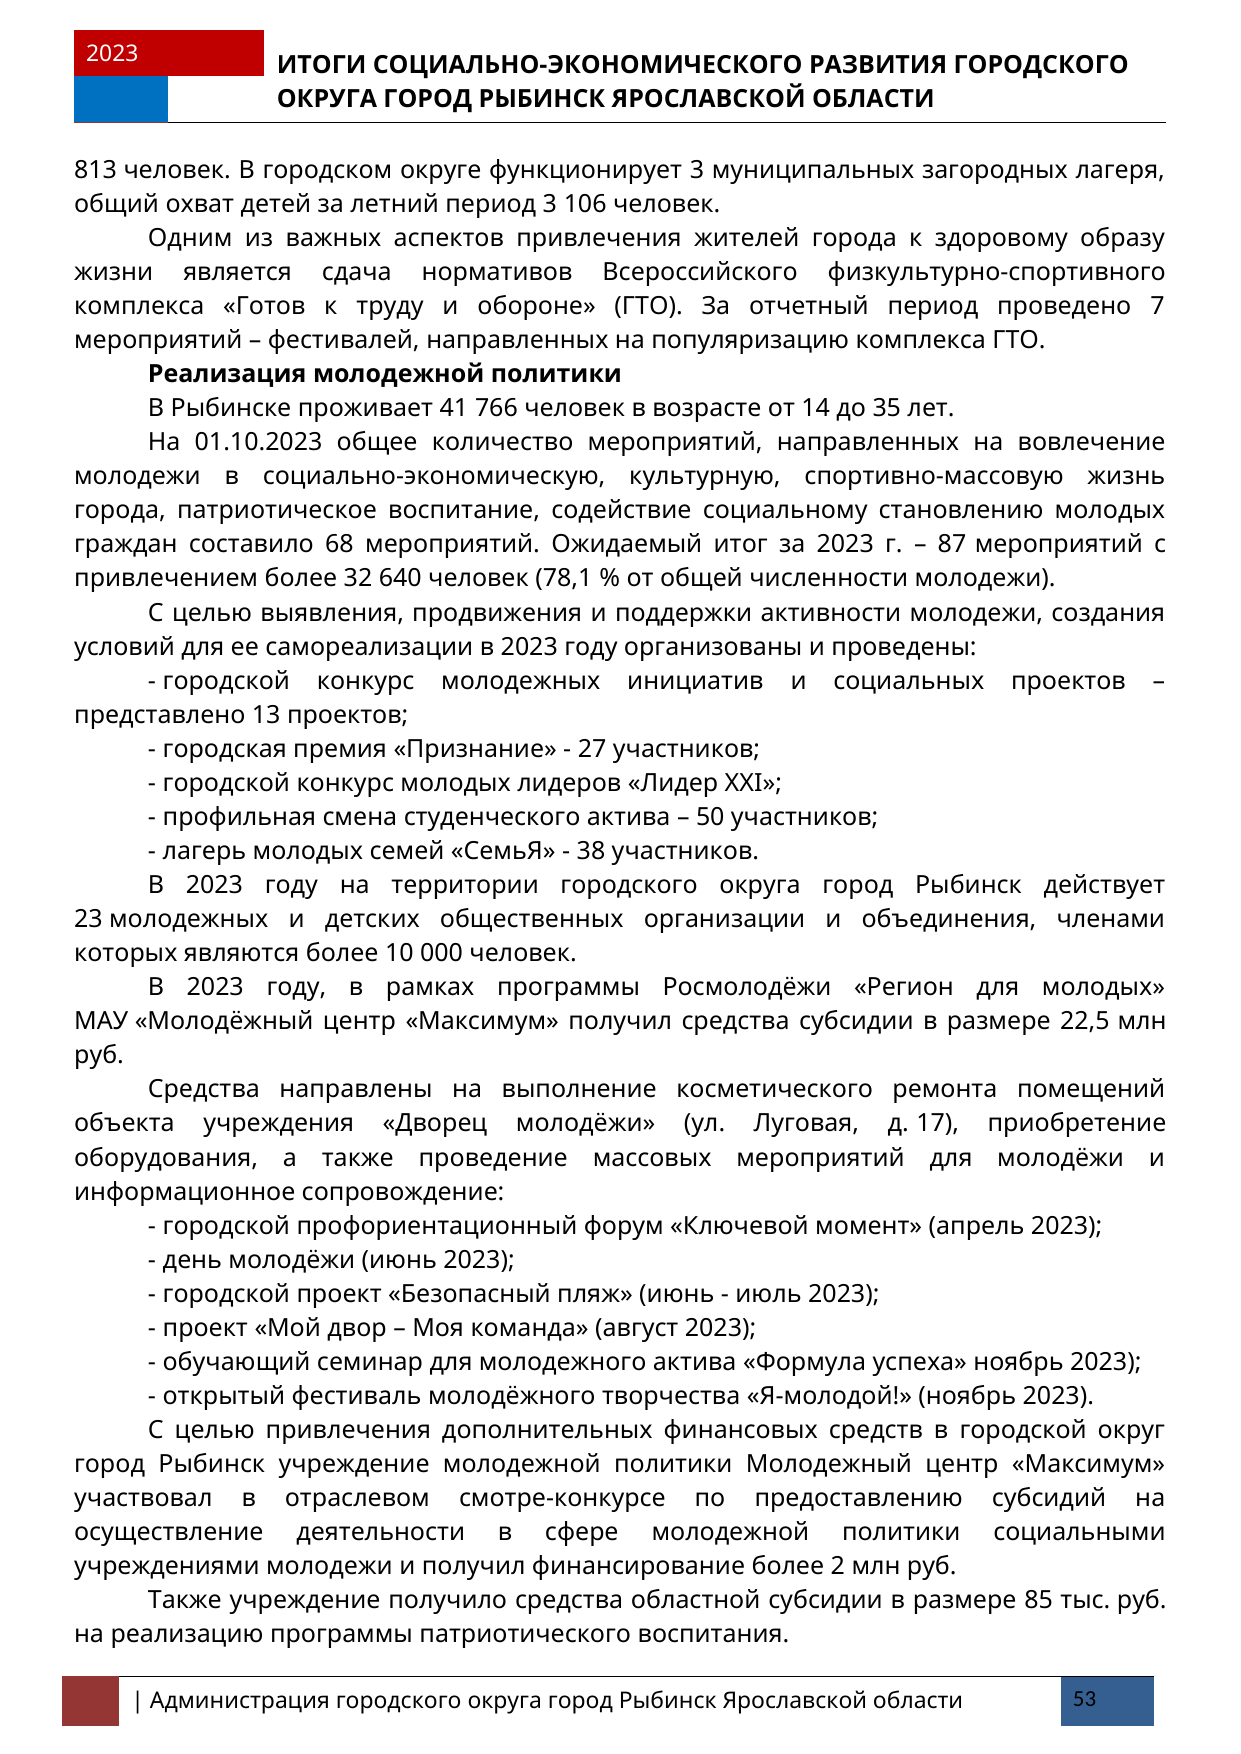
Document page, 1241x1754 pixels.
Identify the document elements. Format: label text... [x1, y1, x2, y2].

text На 01.10.2023 общее количество мероприятий, направленных на вовлечение молодежи в социально-экономическую, культурную, спортивно-массовую жизнь города, патриотическое воспитание, содействие социальному становлению молодых граждан составило 68 мероприятий. Ожидаемый итог за 2023 г. – 87 мероприятий с привлечением более 32 640 человек (78,1 % от общей численности молодежи). [74, 424, 1166, 594]
list городской конкурс молодежных инициатив и социальных проектов – представлено 13 проектов; [74, 662, 1166, 730]
text С целью привлечения дополнительных финансовых средств в городской округ город Рыбинск учреждение молодежной политики Молодежный центр «Максимум» участвовал в отраслевом смотре-конкурсе по предоставлению субсидий на осуществление деятельности в сфере молодежной политики социальными учреждениями молодежи и получил финансирование более 2 млн руб. [74, 1412, 1166, 1582]
list городская премия «Признание» - 27 участников; [74, 730, 1166, 764]
list профильная смена студенческого актива – 50 участников; [74, 798, 1166, 833]
list обучающий семинар для молодежного актива «Формула успеха» ноябрь 2023); [74, 1343, 1166, 1378]
text В Рыбинске проживает 41 766 человек в возрасте от 14 до 35 лет. [74, 390, 1166, 424]
list проект «Мой двор – Моя команда» (август 2023); [74, 1309, 1166, 1343]
text Реализация молодежной политики [74, 356, 1166, 390]
list городской проект «Безопасный пляж» (июнь - июль 2023); [74, 1275, 1166, 1309]
text Средства направлены на выполнение косметического ремонта помещений объекта учреждения «Дворец молодёжи» (ул. Луговая, д. 17), приобретение оборудования, а также проведение массовых мероприятий для молодёжи и информационное сопровождение: [74, 1071, 1166, 1207]
text С целью выявления, продвижения и поддержки активности молодежи, создания условий для ее самореализации в 2023 году организованы и проведены: [74, 594, 1166, 662]
text Одним из важных аспектов привлечения жителей города к здоровому образу жизни является сдача нормативов Всероссийского физкультурно-спортивного комплекса «Готов к труду и обороне» (ГТО). За отчетный период проведено 7 мероприятий – фестивалей, направленных на популяризацию комплекса ГТО. [74, 219, 1166, 356]
text В 2023 году, в рамках программы Росмолодёжи «Регион для молодых» МАУ «Молодёжный центр «Максимум» получил средства субсидии в размере 22,5 млн руб. [74, 969, 1166, 1071]
list городской профориентационный форум «Ключевой момент» (апрель 2023); [74, 1207, 1166, 1241]
list лагерь молодых семей «СемьЯ» - 38 участников. [74, 833, 1166, 867]
text Также учреждение получило средства областной субсидии в размере 85 тыс. руб. на реализацию программы патриотического воспитания. [74, 1582, 1166, 1650]
list открытый фестиваль молодёжного творчества «Я-молодой!» (ноябрь 2023). [74, 1378, 1166, 1412]
list день молодёжи (июнь 2023); [74, 1241, 1166, 1275]
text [74, 151, 1166, 219]
list городской конкурс молодых лидеров «Лидер XXI»; [74, 764, 1166, 798]
text В 2023 году на территории городского округа город Рыбинск действует 23 молодежных и детских общественных организации и объединения, членами которых являются более 10 000 человек. [74, 867, 1166, 969]
